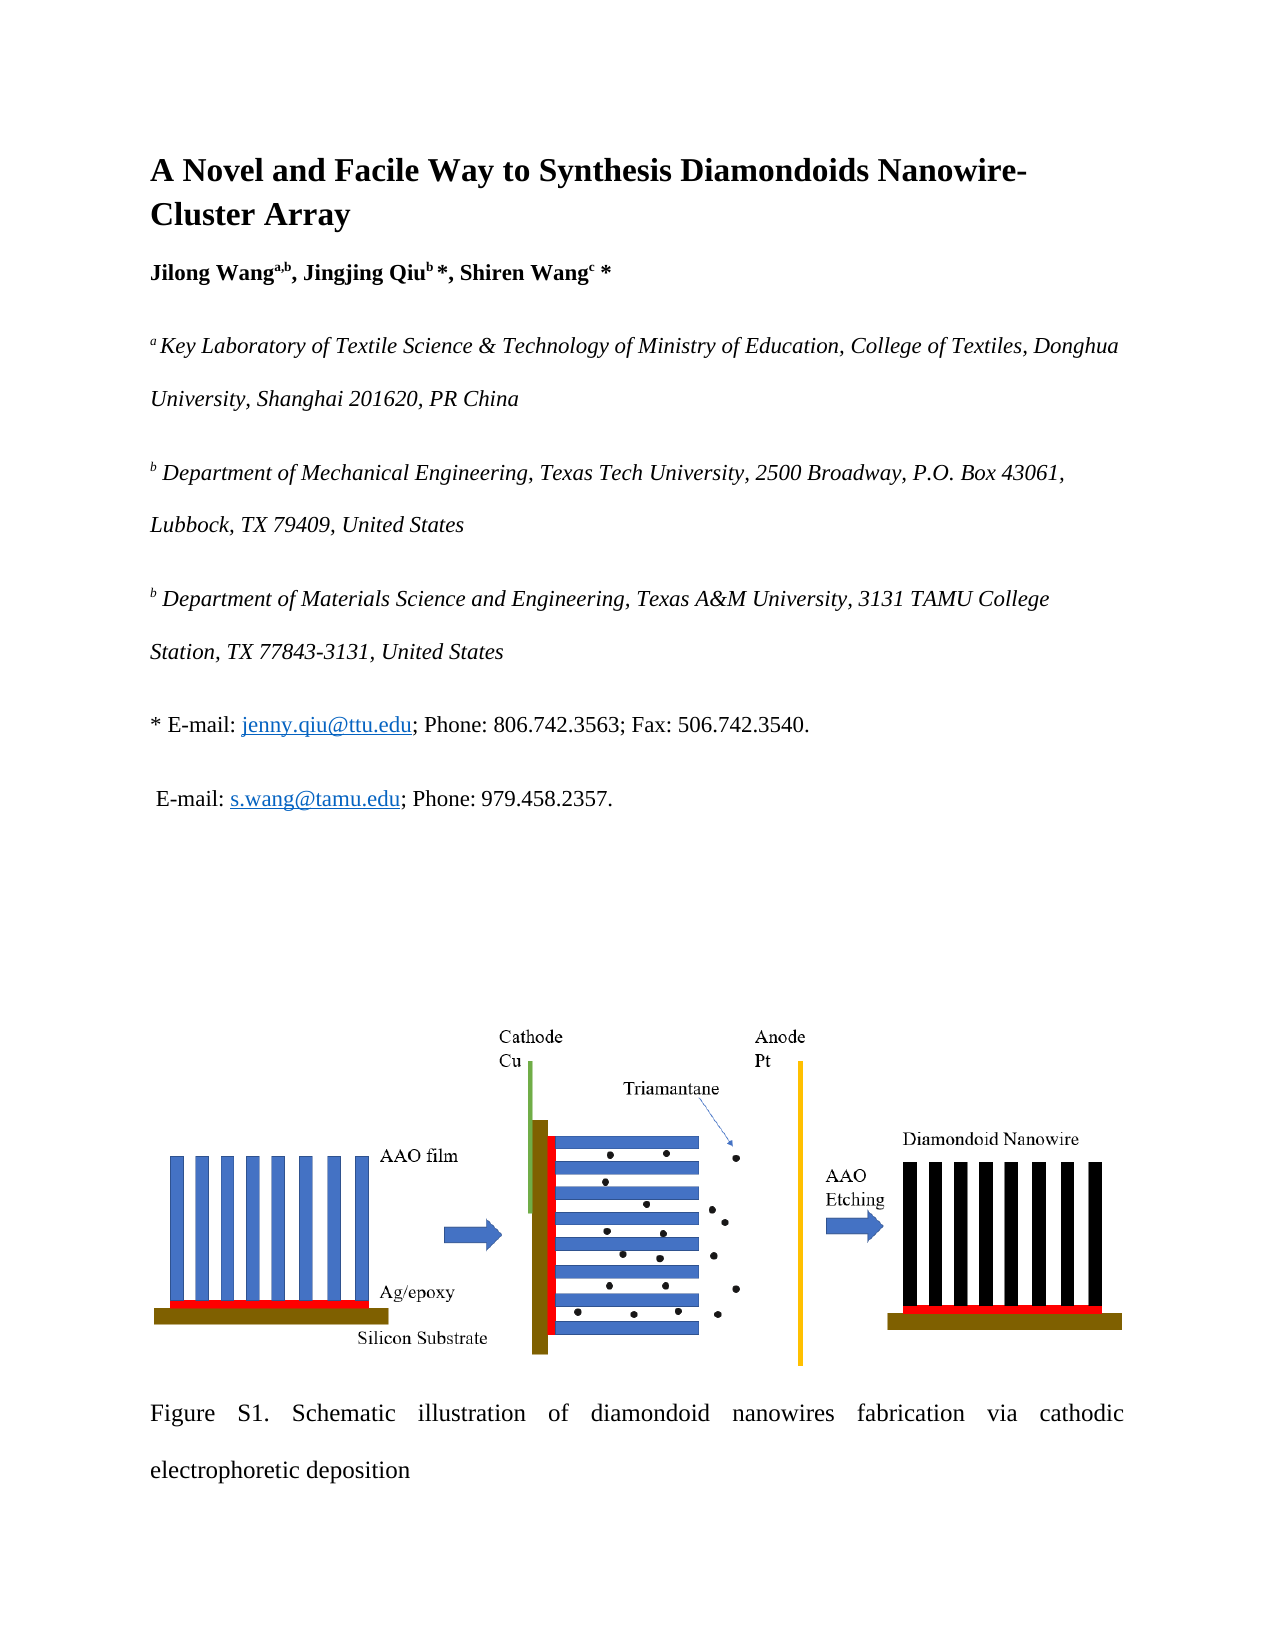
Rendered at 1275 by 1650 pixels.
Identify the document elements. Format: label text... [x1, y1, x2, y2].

picture [150, 1019, 1125, 1370]
text b Department of Mechanical Engineering, Texas Tech University, 2500 Broadway, P.O. Box 43061, Lubbock, TX 79409, United States [150, 459, 1125, 538]
text Jilong Wanga,b, Jingjing Qiub *, Shiren Wangc * [150, 259, 1125, 285]
text * E-mail: jenny.qiu@ttu.edu; Phone: 806.742.3563; Fax: 506.742.3540. [150, 711, 1125, 738]
text b Department of Materials Science and Engineering, Texas A&M University, 3131 TAMU College Station, TX 77843-3131, United States [150, 585, 1125, 664]
text a Key Laboratory of Textile Science & Technology of Ministry of Education, College of Textiles, Donghua University, Shanghai 201620, PR China [150, 332, 1125, 412]
text A Novel and Facile Way to Synthesis Diamondoids Nanowire-Cluster Array [150, 150, 1125, 232]
text Figure S1. Schematic illustration of diamondoid nanowires fabrication via cathodic electrophoretic deposition [150, 1398, 1125, 1484]
text E-mail: s.wang@tamu.edu; Phone: 979.458.2357. [150, 785, 1125, 811]
